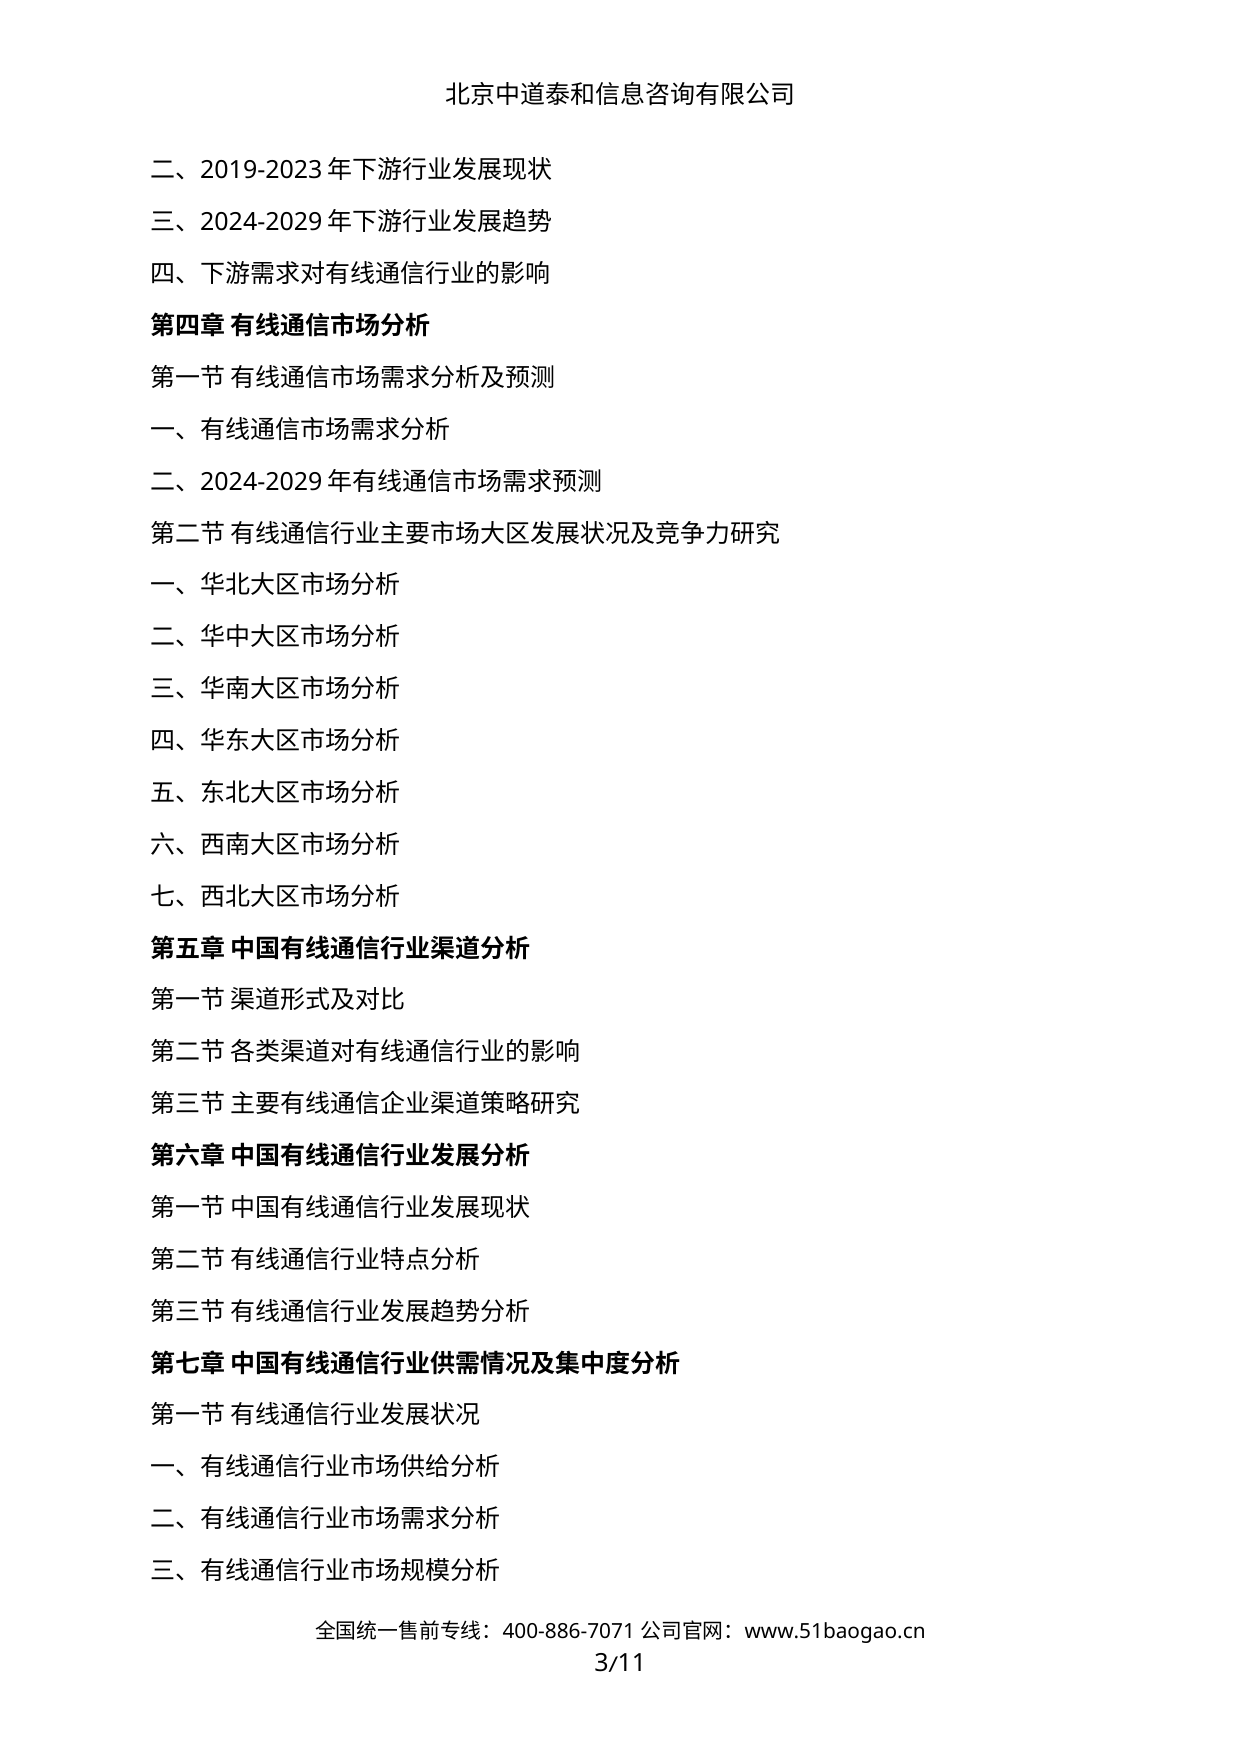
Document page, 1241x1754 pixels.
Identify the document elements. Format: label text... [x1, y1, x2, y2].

text 二、2024-2029年有线通信市场需求预测 [150, 461, 1090, 497]
text 二、2019-2023年下游行业发展现状 [150, 150, 1090, 186]
text 三、2024-2029年下游行业发展趋势 [150, 202, 1090, 238]
text 第三节 有线通信行业发展趋势分析 [150, 1291, 1090, 1327]
text 第二节 有线通信行业特点分析 [150, 1239, 1090, 1276]
text 第三节 主要有线通信企业渠道策略研究 [150, 1084, 1090, 1120]
text 三、有线通信行业市场规模分析 [150, 1551, 1090, 1587]
text 二、华中大区市场分析 [150, 617, 1090, 653]
text 第七章 中国有线通信行业供需情况及集中度分析 [150, 1343, 1090, 1379]
text 六、西南大区市场分析 [150, 824, 1090, 861]
text 第六章 中国有线通信行业发展分析 [150, 1136, 1090, 1172]
text 第四章 有线通信市场分析 [150, 306, 1090, 342]
text 五、东北大区市场分析 [150, 772, 1090, 809]
text 第一节 有线通信市场需求分析及预测 [150, 357, 1090, 394]
text 第一节 中国有线通信行业发展现状 [150, 1187, 1090, 1224]
text 四、华东大区市场分析 [150, 721, 1090, 757]
text 第五章 中国有线通信行业渠道分析 [150, 928, 1090, 964]
text 一、有线通信市场需求分析 [150, 409, 1090, 446]
text 一、有线通信行业市场供给分析 [150, 1447, 1090, 1483]
text 第一节 有线通信行业发展状况 [150, 1395, 1090, 1431]
text 三、华南大区市场分析 [150, 669, 1090, 705]
text 四、下游需求对有线通信行业的影响 [150, 254, 1090, 290]
text 一、华北大区市场分析 [150, 565, 1090, 601]
text 第二节 各类渠道对有线通信行业的影响 [150, 1032, 1090, 1068]
text 二、有线通信行业市场需求分析 [150, 1499, 1090, 1535]
text 第一节 渠道形式及对比 [150, 980, 1090, 1016]
text 七、西北大区市场分析 [150, 876, 1090, 912]
text 第二节 有线通信行业主要市场大区发展状况及竞争力研究 [150, 513, 1090, 549]
